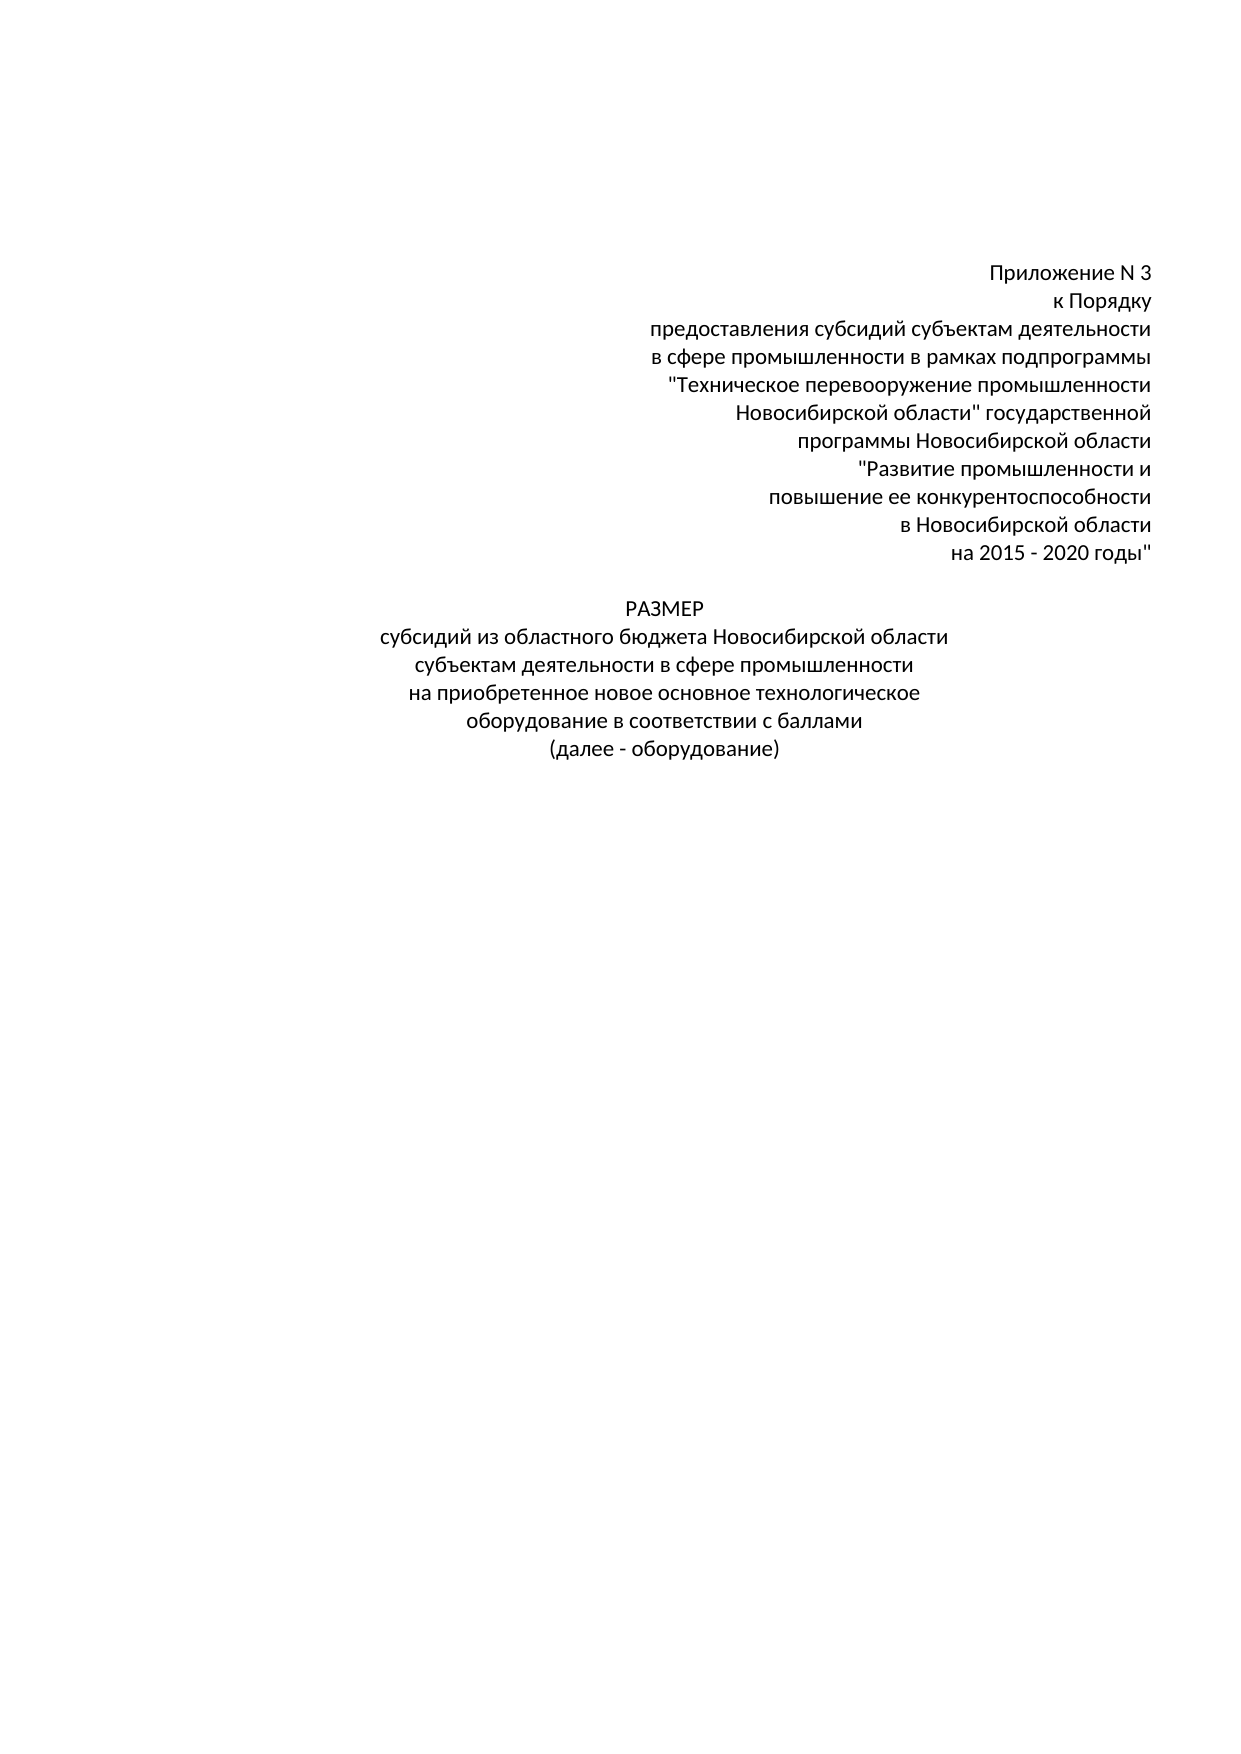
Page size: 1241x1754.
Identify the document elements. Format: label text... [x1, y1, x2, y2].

text к Порядку [177, 286, 1152, 314]
text оборудование в соответствии с баллами [177, 707, 1152, 734]
text предоставления субсидий субъектам деятельности [177, 314, 1152, 342]
text "Техническое перевооружение промышленности [177, 370, 1152, 398]
text на приобретенное новое основное технологическое [177, 678, 1152, 707]
text (далее - оборудование) [177, 734, 1152, 763]
text в сфере промышленности в рамках подпрограммы [177, 342, 1152, 370]
text Приложение N 3 [177, 258, 1152, 286]
text РАЗМЕР [177, 594, 1152, 622]
text субъектам деятельности в сфере промышленности [177, 651, 1152, 678]
text "Развитие промышленности и [177, 454, 1152, 482]
text программы Новосибирской области [177, 426, 1152, 454]
text субсидий из областного бюджета Новосибирской области [177, 622, 1152, 651]
text на 2015 - 2020 годы" [177, 538, 1152, 566]
text Новосибирской области" государственной [177, 398, 1152, 426]
text повышение ее конкурентоспособности [177, 482, 1152, 510]
text в Новосибирской области [177, 510, 1152, 538]
